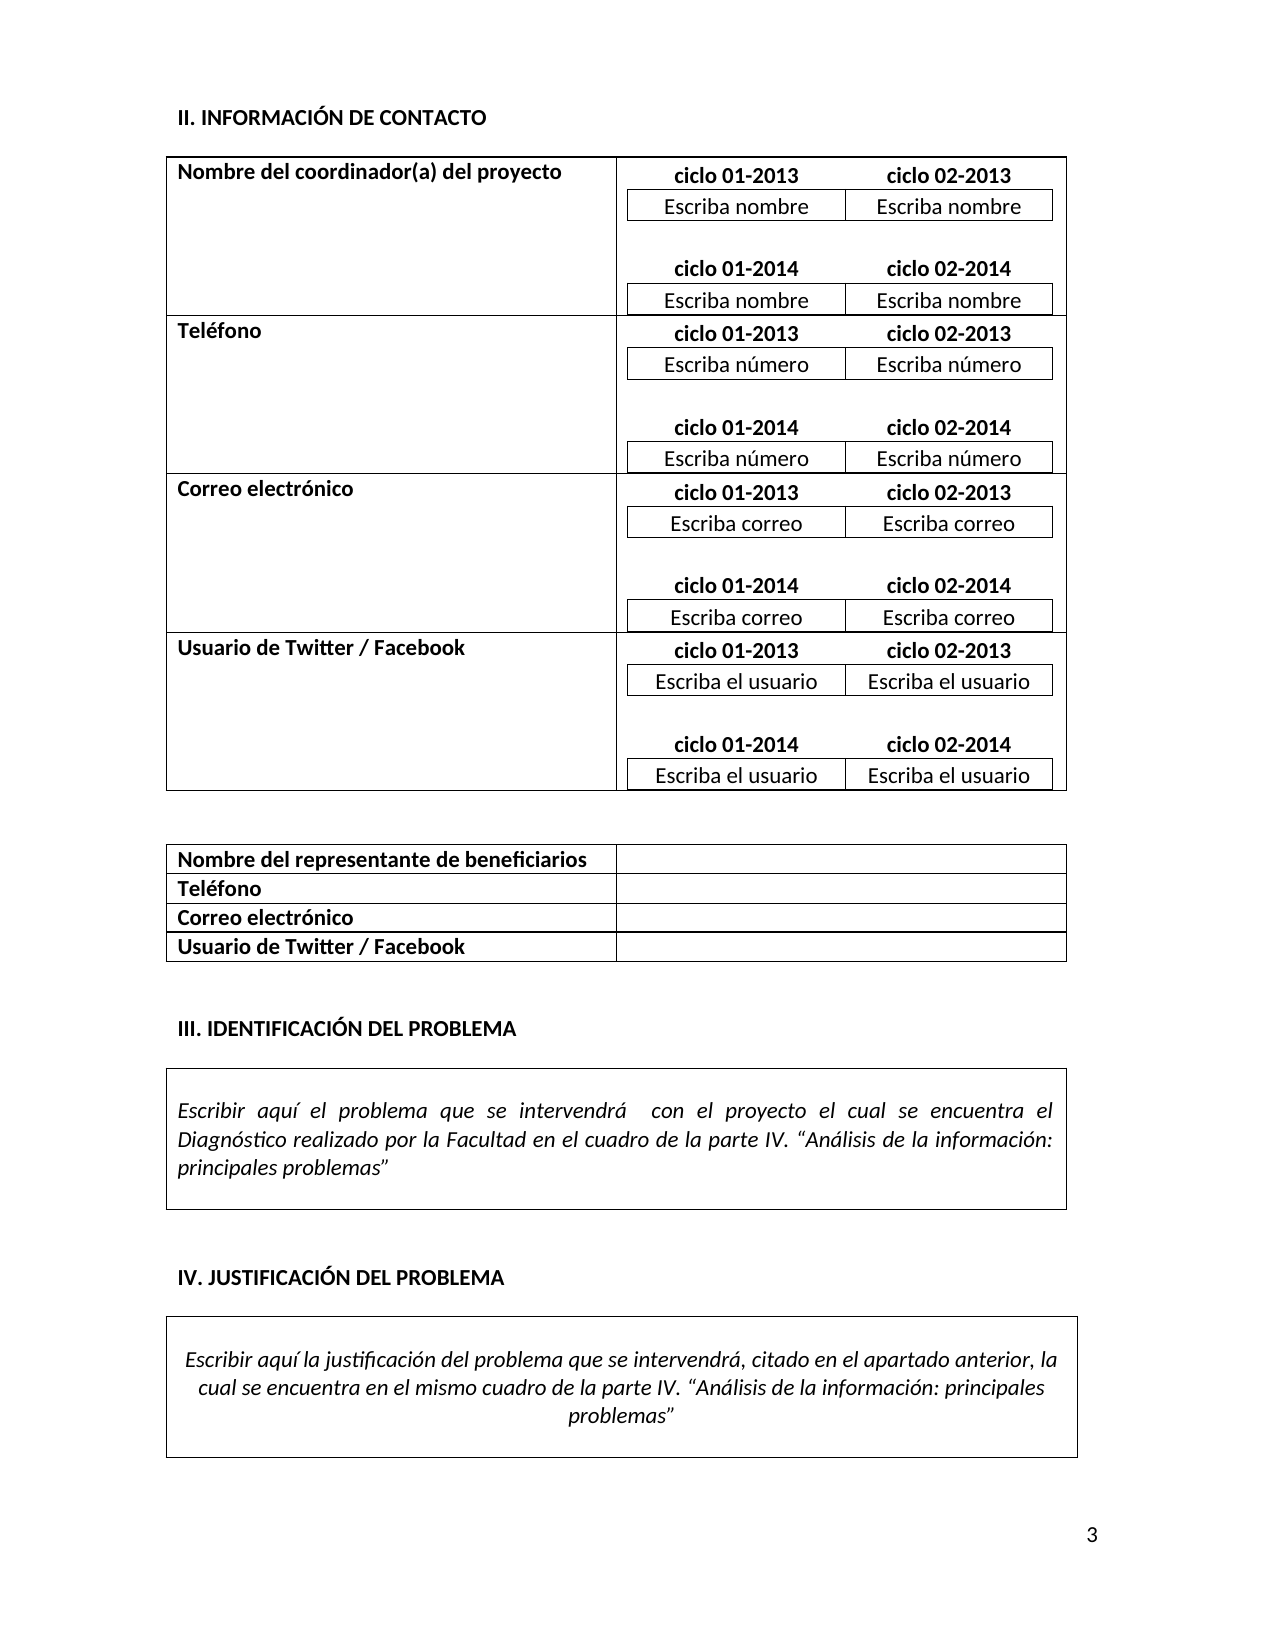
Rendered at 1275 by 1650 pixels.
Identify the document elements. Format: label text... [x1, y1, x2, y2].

table_header Escribir aquí la justificación del problema que se intervendrá, citado en el apartado anterior, la cual se encuentra en el mismo cuadro de la parte IV. “Análisis de la información: principales problemas” [167, 1317, 1077, 1457]
text II. INFORMACIÓN DE CONTACTO [177, 103, 1098, 131]
table_cell Teléfono [167, 316, 616, 473]
table_header Nombre del coordinador(a) del proyecto [167, 158, 616, 315]
table_cell [617, 933, 1066, 961]
table_cell [617, 904, 1066, 931]
table_header Nombre del representante de beneficiarios [167, 845, 616, 873]
text IV. JUSTIFICACIÓN DEL PROBLEMA [177, 1263, 1098, 1291]
table_cell Usuario de Twitter / Facebook [167, 933, 616, 961]
table_cell [617, 874, 1066, 902]
table_cell [617, 474, 1066, 632]
text III. IDENTIFICACIÓN DEL PROBLEMA [177, 1014, 1098, 1043]
table_cell Correo electrónico [167, 474, 616, 632]
table_header [617, 845, 1066, 873]
table_cell [617, 633, 1066, 790]
table_cell Usuario de Twitter / Facebook [167, 633, 616, 790]
table_cell [617, 316, 1066, 473]
table_cell Teléfono [167, 874, 616, 902]
table_header Escribir aquí el problema que se intervendrá con el proyecto el cual se encuentra el Diagnóstico realizado por la Facultad en el cuadro de la parte IV. “Análisis de la información: principales problemas” [167, 1069, 1066, 1209]
table_cell Correo electrónico [167, 904, 616, 931]
table_header [617, 158, 1066, 315]
